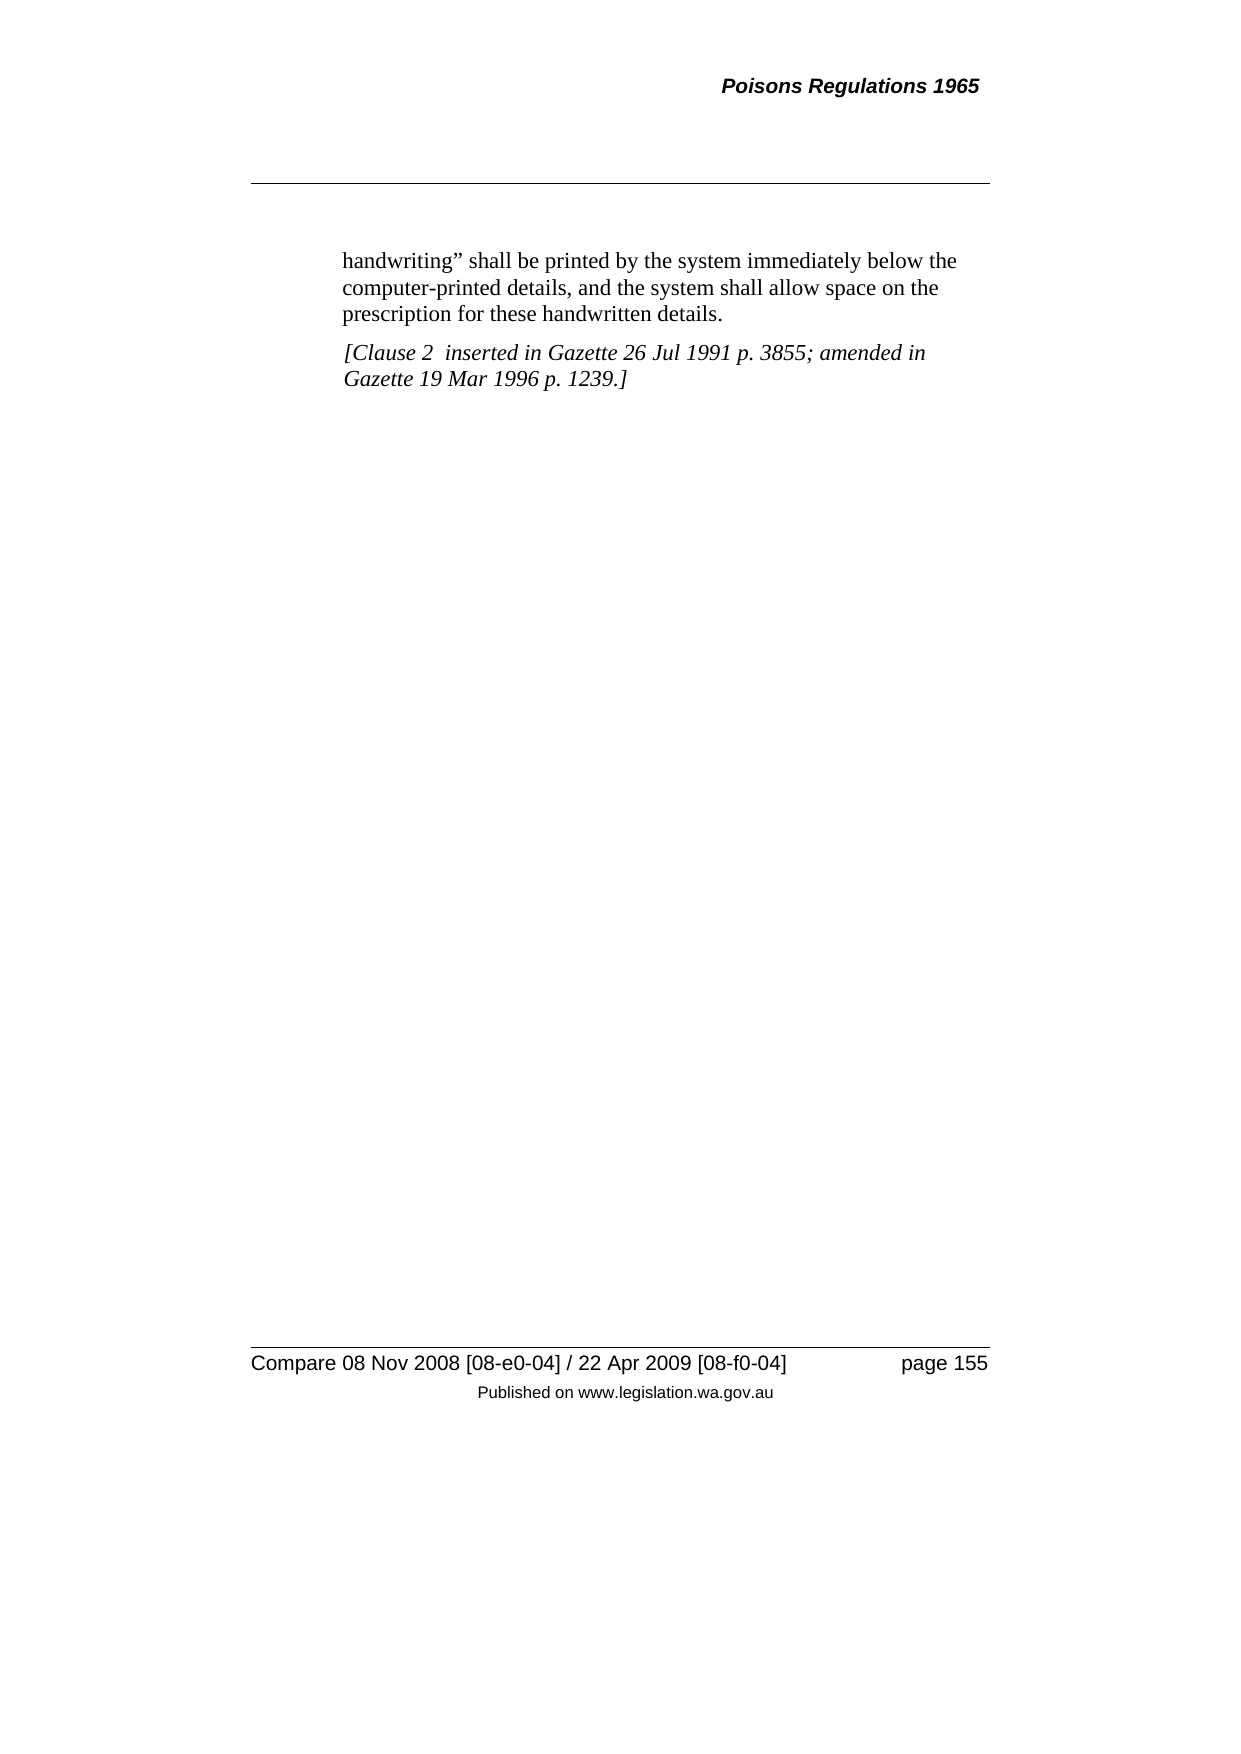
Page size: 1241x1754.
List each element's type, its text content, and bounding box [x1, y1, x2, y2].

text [251, 247, 990, 327]
text [Clause 2 inserted in Gazette 26 Jul 1991 p. 3855; amended in Gazette 19 Mar 1996 p. 1239.] [251, 339, 990, 392]
